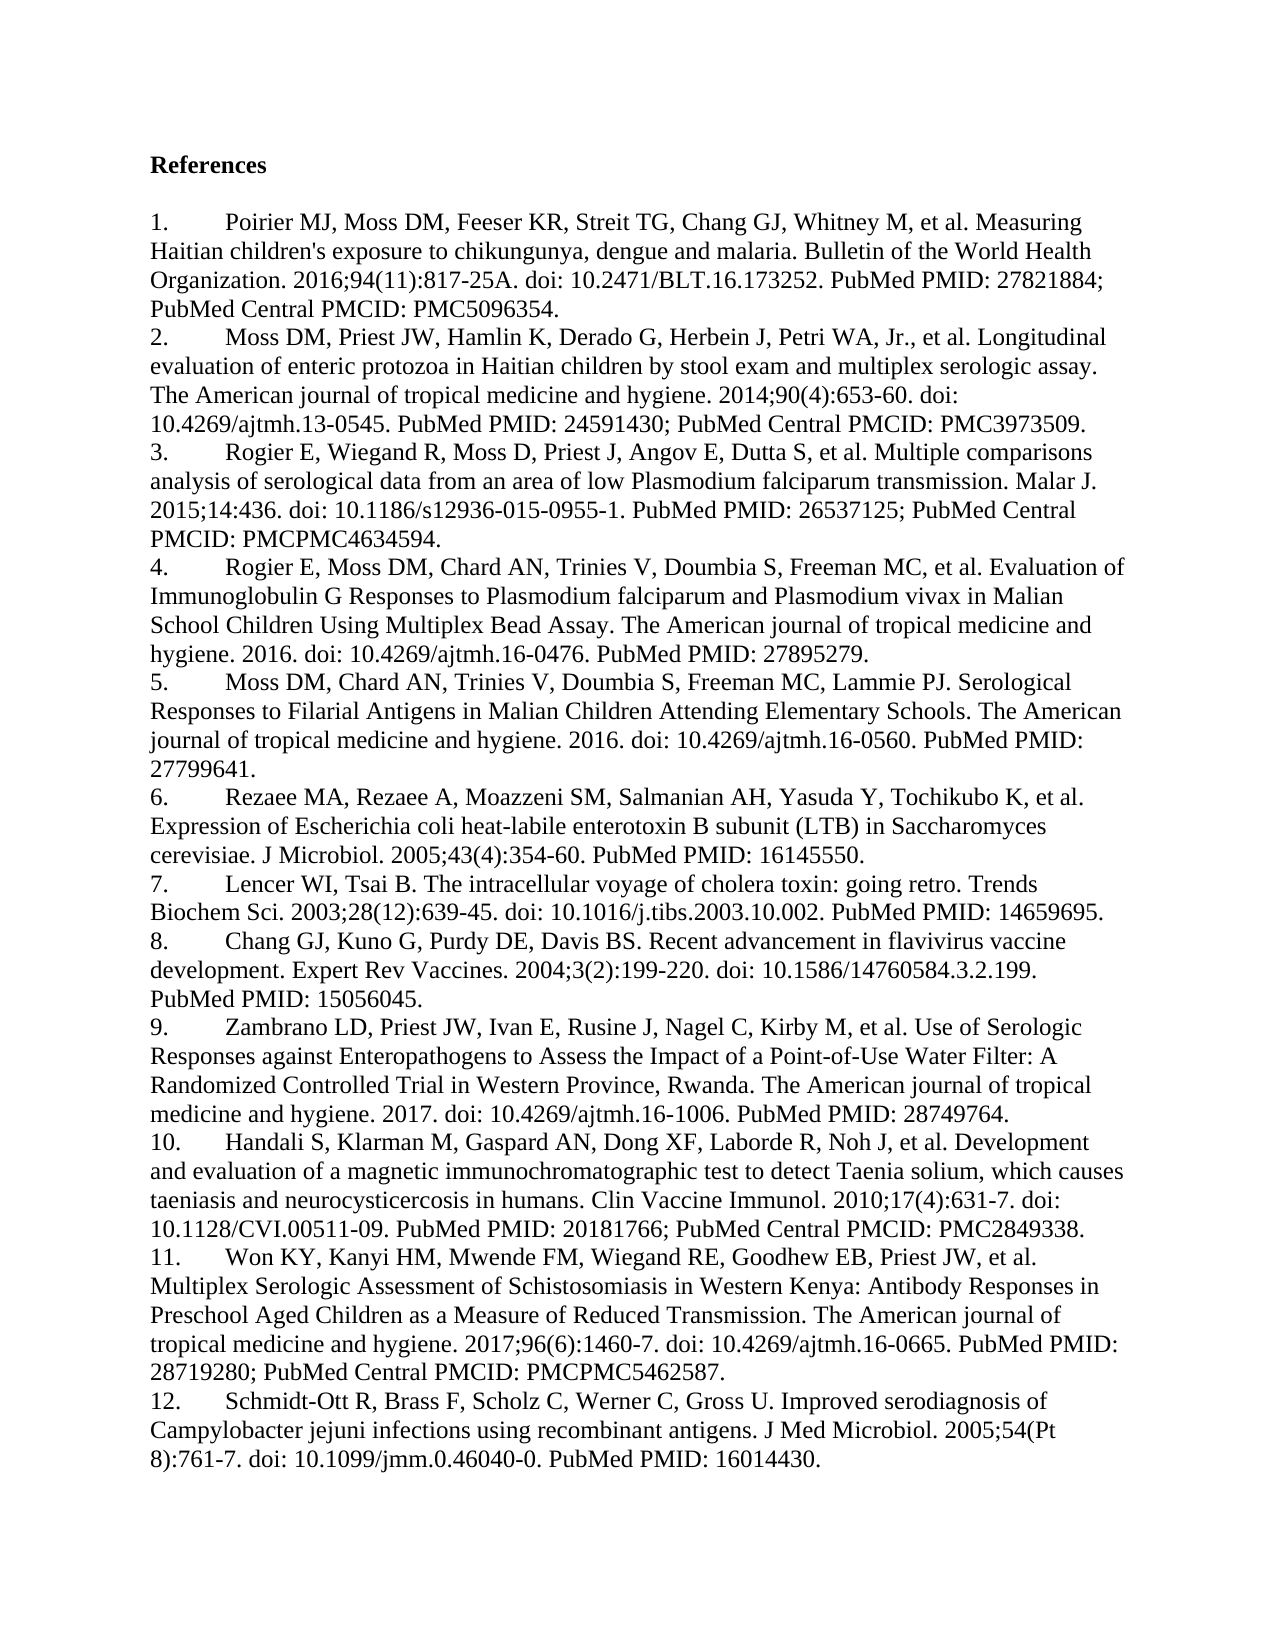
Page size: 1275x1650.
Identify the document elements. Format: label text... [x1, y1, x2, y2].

text 1. Poirier MJ, Moss DM, Feeser KR, Streit TG, Chang GJ, Whitney M, et al. Measuring Haitian children's exposure to chikungunya, dengue and malaria. Bulletin of the World Health Organization. 2016;94(11):817-25A. doi: 10.2471/BLT.16.173252. PubMed PMID: 27821884; PubMed Central PMCID: PMC5096354. [150, 207, 1125, 322]
text 3. Rogier E, Wiegand R, Moss D, Priest J, Angov E, Dutta S, et al. Multiple comparisons analysis of serological data from an area of low Plasmodium falciparum transmission. Malar J. 2015;14:436. doi: 10.1186/s12936-015-0955-1. PubMed PMID: 26537125; PubMed Central PMCID: PMCPMC4634594. [150, 437, 1125, 552]
text 6. Rezaee MA, Rezaee A, Moazzeni SM, Salmanian AH, Yasuda Y, Tochikubo K, et al. Expression of Escherichia coli heat-labile enterotoxin B subunit (LTB) in Saccharomyces cerevisiae. J Microbiol. 2005;43(4):354-60. PubMed PMID: 16145550. [150, 782, 1125, 869]
text References [150, 150, 1125, 179]
text 2. Moss DM, Priest JW, Hamlin K, Derado G, Herbein J, Petri WA, Jr., et al. Longitudinal evaluation of enteric protozoa in Haitian children by stool exam and multiplex serologic assay. The American journal of tropical medicine and hygiene. 2014;90(4):653-60. doi: 10.4269/ajtmh.13-0545. PubMed PMID: 24591430; PubMed Central PMCID: PMC3973509. [150, 322, 1125, 437]
text 11. Won KY, Kanyi HM, Mwende FM, Wiegand RE, Goodhew EB, Priest JW, et al. Multiplex Serologic Assessment of Schistosomiasis in Western Kenya: Antibody Responses in Preschool Aged Children as a Measure of Reduced Transmission. The American journal of tropical medicine and hygiene. 2017;96(6):1460-7. doi: 10.4269/ajtmh.16-0665. PubMed PMID: 28719280; PubMed Central PMCID: PMCPMC5462587. [150, 1242, 1125, 1386]
text 5. Moss DM, Chard AN, Trinies V, Doumbia S, Freeman MC, Lammie PJ. Serological Responses to Filarial Antigens in Malian Children Attending Elementary Schools. The American journal of tropical medicine and hygiene. 2016. doi: 10.4269/ajtmh.16-0560. PubMed PMID: 27799641. [150, 667, 1125, 782]
text 7. Lencer WI, Tsai B. The intracellular voyage of cholera toxin: going retro. Trends Biochem Sci. 2003;28(12):639-45. doi: 10.1016/j.tibs.2003.10.002. PubMed PMID: 14659695. [150, 869, 1125, 926]
text 10. Handali S, Klarman M, Gaspard AN, Dong XF, Laborde R, Noh J, et al. Development and evaluation of a magnetic immunochromatographic test to detect Taenia solium, which causes taeniasis and neurocysticercosis in humans. Clin Vaccine Immunol. 2010;17(4):631-7. doi: 10.1128/CVI.00511-09. PubMed PMID: 20181766; PubMed Central PMCID: PMC2849338. [150, 1127, 1125, 1242]
text 9. Zambrano LD, Priest JW, Ivan E, Rusine J, Nagel C, Kirby M, et al. Use of Serologic Responses against Enteropathogens to Assess the Impact of a Point-of-Use Water Filter: A Randomized Controlled Trial in Western Province, Rwanda. The American journal of tropical medicine and hygiene. 2017. doi: 10.4269/ajtmh.16-1006. PubMed PMID: 28749764. [150, 1012, 1125, 1127]
text 12. Schmidt-Ott R, Brass F, Scholz C, Werner C, Gross U. Improved serodiagnosis of Campylobacter jejuni infections using recombinant antigens. J Med Microbiol. 2005;54(Pt 8):761-7. doi: 10.1099/jmm.0.46040-0. PubMed PMID: 16014430. [150, 1386, 1125, 1472]
text 8. Chang GJ, Kuno G, Purdy DE, Davis BS. Recent advancement in flavivirus vaccine development. Expert Rev Vaccines. 2004;3(2):199-220. doi: 10.1586/14760584.3.2.199. PubMed PMID: 15056045. [150, 926, 1125, 1012]
text 4. Rogier E, Moss DM, Chard AN, Trinies V, Doumbia S, Freeman MC, et al. Evaluation of Immunoglobulin G Responses to Plasmodium falciparum and Plasmodium vivax in Malian School Children Using Multiplex Bead Assay. The American journal of tropical medicine and hygiene. 2016. doi: 10.4269/ajtmh.16-0476. PubMed PMID: 27895279. [150, 552, 1125, 667]
